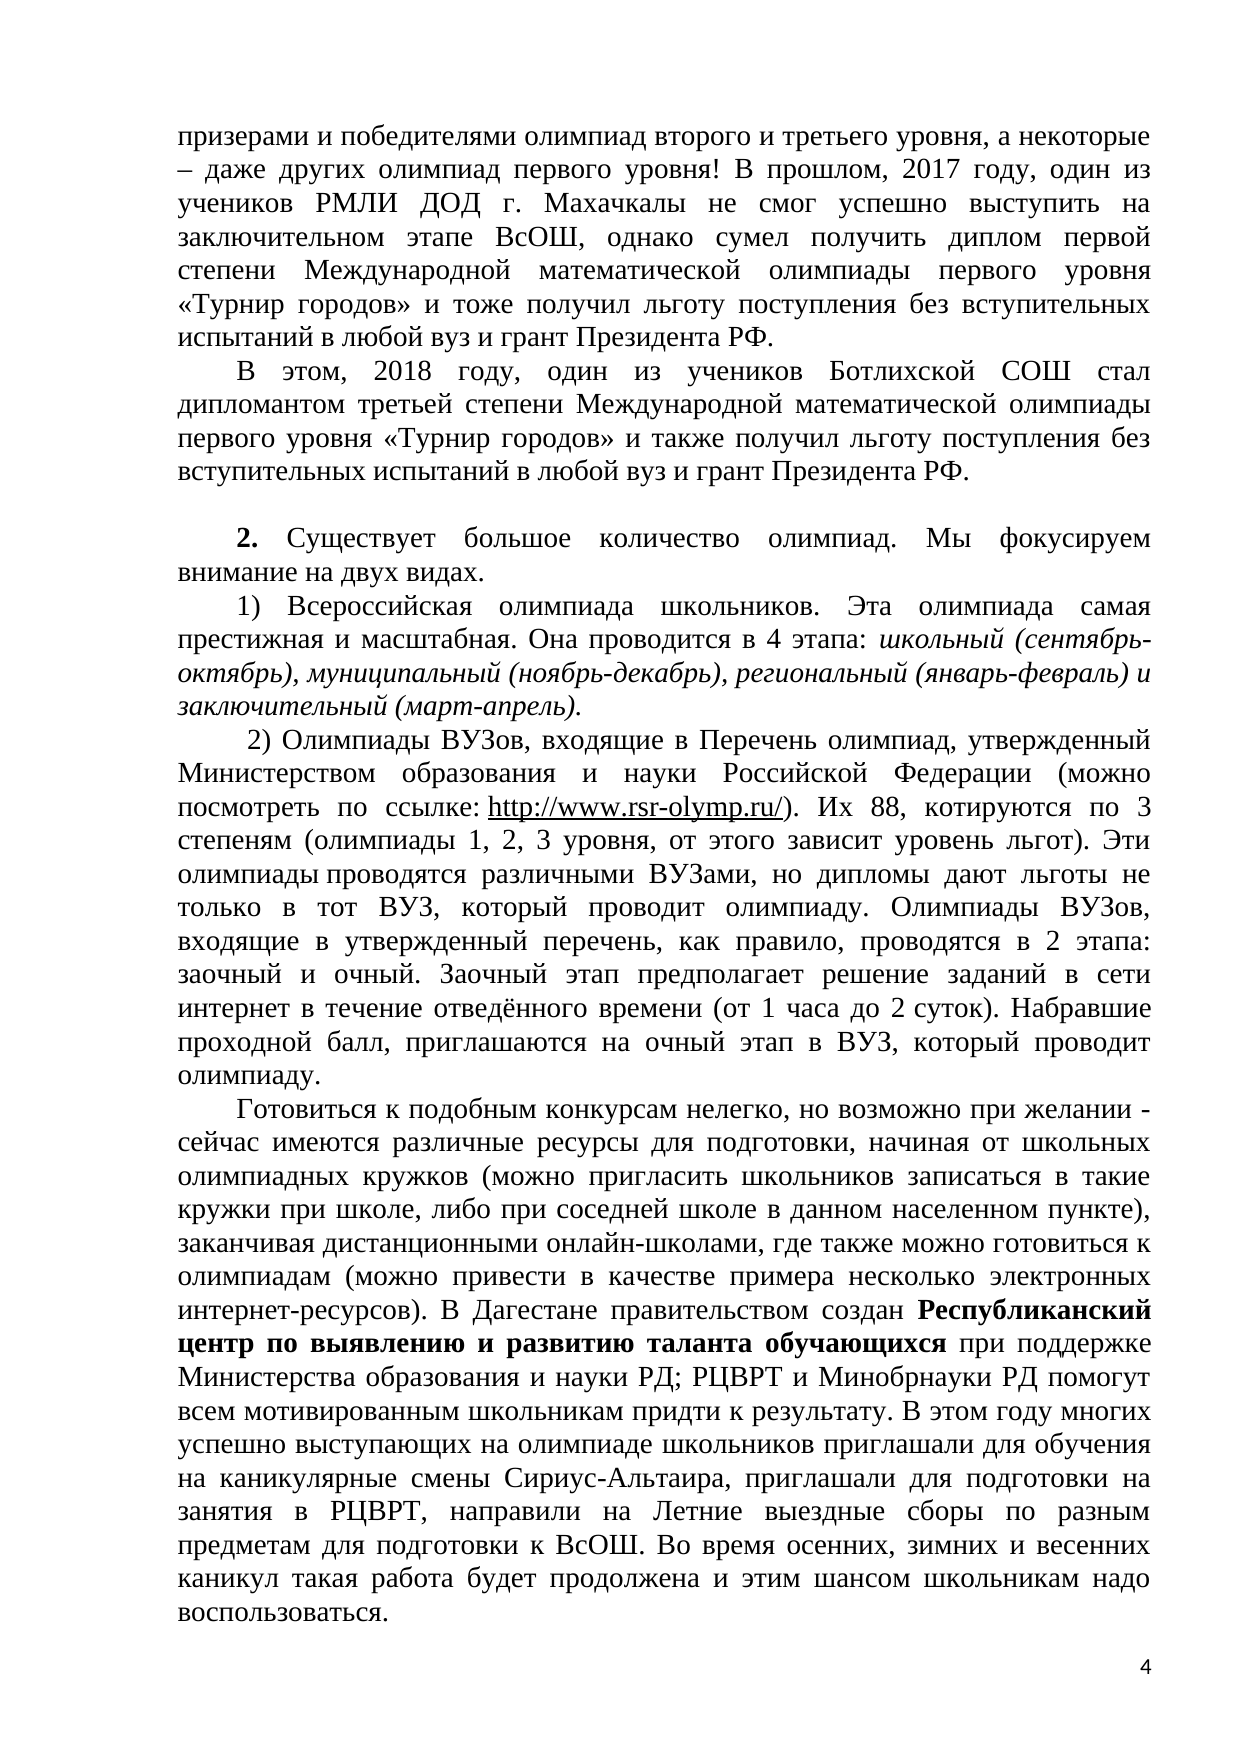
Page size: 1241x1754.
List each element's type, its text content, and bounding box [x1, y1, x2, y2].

text 2) Олимпиады ВУЗов, входящие в Перечень олимпиад, утвержденный Министерством образования и науки Российской Федерации (можно посмотреть по ссылке: http://www.rsr-olymp.ru/). Их 88, котируются по 3 степеням (олимпиады 1, 2, 3 уровня, от этого зависит уровень льгот). Эти олимпиады проводятся различными ВУЗами, но дипломы дают льготы не только в тот ВУЗ, который проводит олимпиаду. Олимпиады ВУЗов, входящие в утвержденный перечень, как правило, проводятся в 2 этапа: заочный и очный. Заочный этап предполагает решение заданий в сети интернет в течение отведённого времени (от 1 часа до 2 суток). Набравшие проходной балл, приглашаются на очный этап в ВУЗ, который проводит олимпиаду. [177, 722, 1152, 1091]
text 1) Всероссийская олимпиада школьников. Эта олимпиада самая престижная и масштабная. Она проводится в 4 этапа: школьный (сентябрь-октябрь), муниципальный (ноябрь-декабрь), региональный (январь-февраль) и заключительный (март-апрель). [177, 588, 1152, 722]
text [177, 118, 1152, 353]
text 2. Существует большое количество олимпиад. Мы фокусируем внимание на двух видах. [177, 521, 1152, 588]
text Готовиться к подобным конкурсам нелегко, но возможно при желании - сейчас имеются различные ресурсы для подготовки, начиная от школьных олимпиадных кружков (можно пригласить школьников записаться в такие кружки при школе, либо при соседней школе в данном населенном пункте), заканчивая дистанционными онлайн-школами, где также можно готовиться к олимпиадам (можно привести в качестве примера несколько электронных интернет-ресурсов). В Дагестане правительством создан Республиканский центр по выявлению и развитию таланта обучающихся при поддержке Министерства образования и науки РД; РЦВРТ и Минобрнауки РД помогут всем мотивированным школьникам придти к результату. В этом году многих успешно выступающих на олимпиаде школьников приглашали для обучения на каникулярные смены Сириус-Альтаира, приглашали для подготовки на занятия в РЦВРТ, направили на Летние выездные сборы по разным предметам для подготовки к ВсОШ. Во время осенних, зимних и весенних каникул такая работа будет продолжена и этим шансом школьникам надо воспользоваться. [177, 1091, 1152, 1627]
text В этом, 2018 году, один из учеников Ботлихской СОШ стал дипломантом третьей степени Международной математической олимпиады первого уровня «Турнир городов» и также получил льготу поступления без вступительных испытаний в любой вуз и грант Президента РФ. [177, 353, 1152, 487]
